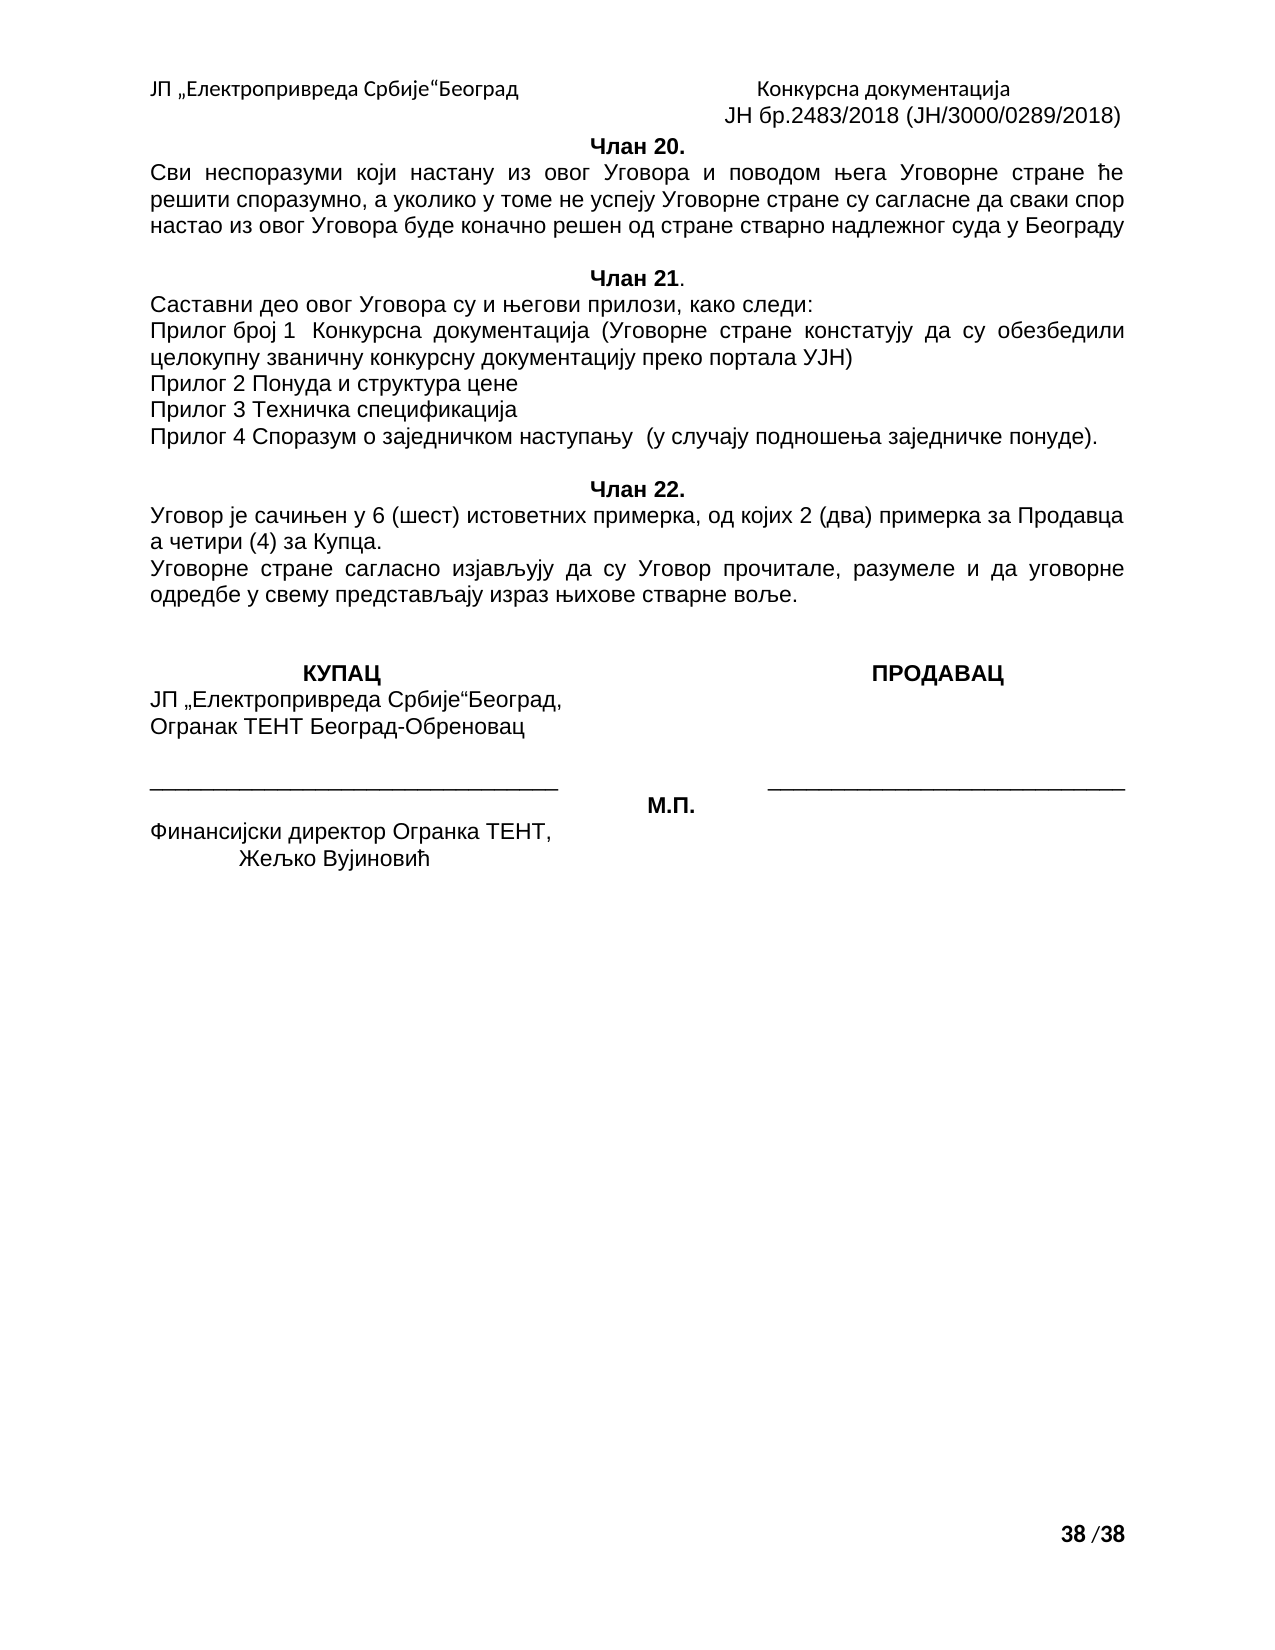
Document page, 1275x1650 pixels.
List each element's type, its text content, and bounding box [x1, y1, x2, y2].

text Прилог 2 Понуда и структура цене [150, 370, 1125, 396]
text Финансијски директор Огранка ТЕНТ, Жељко Вујиновић [150, 818, 1125, 871]
text Прилог 4 Споразум о заједничком наступању (у случају подношења заједничке понуде). [150, 423, 1140, 449]
text Члан 22. [150, 476, 1125, 502]
text Сви неспоразуми који настану из овог Уговора и поводом њега Уговорне стране ће решити споразумно, а уколико у томе не успеју Уговорне стране су сагласне да сваки спор настао из овог Уговора буде коначно решен од стране стварно надлежног суда у Београду [150, 159, 1125, 238]
text Уговор је сачињен у 6 (шест) истоветних примерка, од којих 2 (два) примерка за Продавца а четири (4) за Купца. [150, 502, 1125, 554]
text Прилог број 1 Конкурсна документација (Уговорне стране констатују да су обезбедили целокупну званичну конкурсну документацију преко портала УЈН) [150, 317, 1125, 370]
text Уговорне стране сагласно изјављују да су Уговор прочитале, разумеле и да уговорне одредбе у свему представљају израз њихове стварне воље. [150, 554, 1125, 607]
text ЈП „Електропривреда Србије“Београд, [150, 686, 1125, 713]
text Члан 20. [150, 133, 1125, 159]
text Прилог 3 Техничка спецификација [150, 396, 1245, 423]
text Саставни део овог Уговора су и његови прилози, како следи: [150, 291, 1125, 317]
text КУПАЦ ПРОДАВАЦ [150, 660, 1125, 686]
text М.П. [150, 792, 1125, 818]
text Огранак ТЕНТ Београд-Обреновац [150, 713, 1125, 739]
text ________________________________ ____________________________ [150, 765, 1125, 792]
text Члан 21. [150, 265, 1125, 291]
